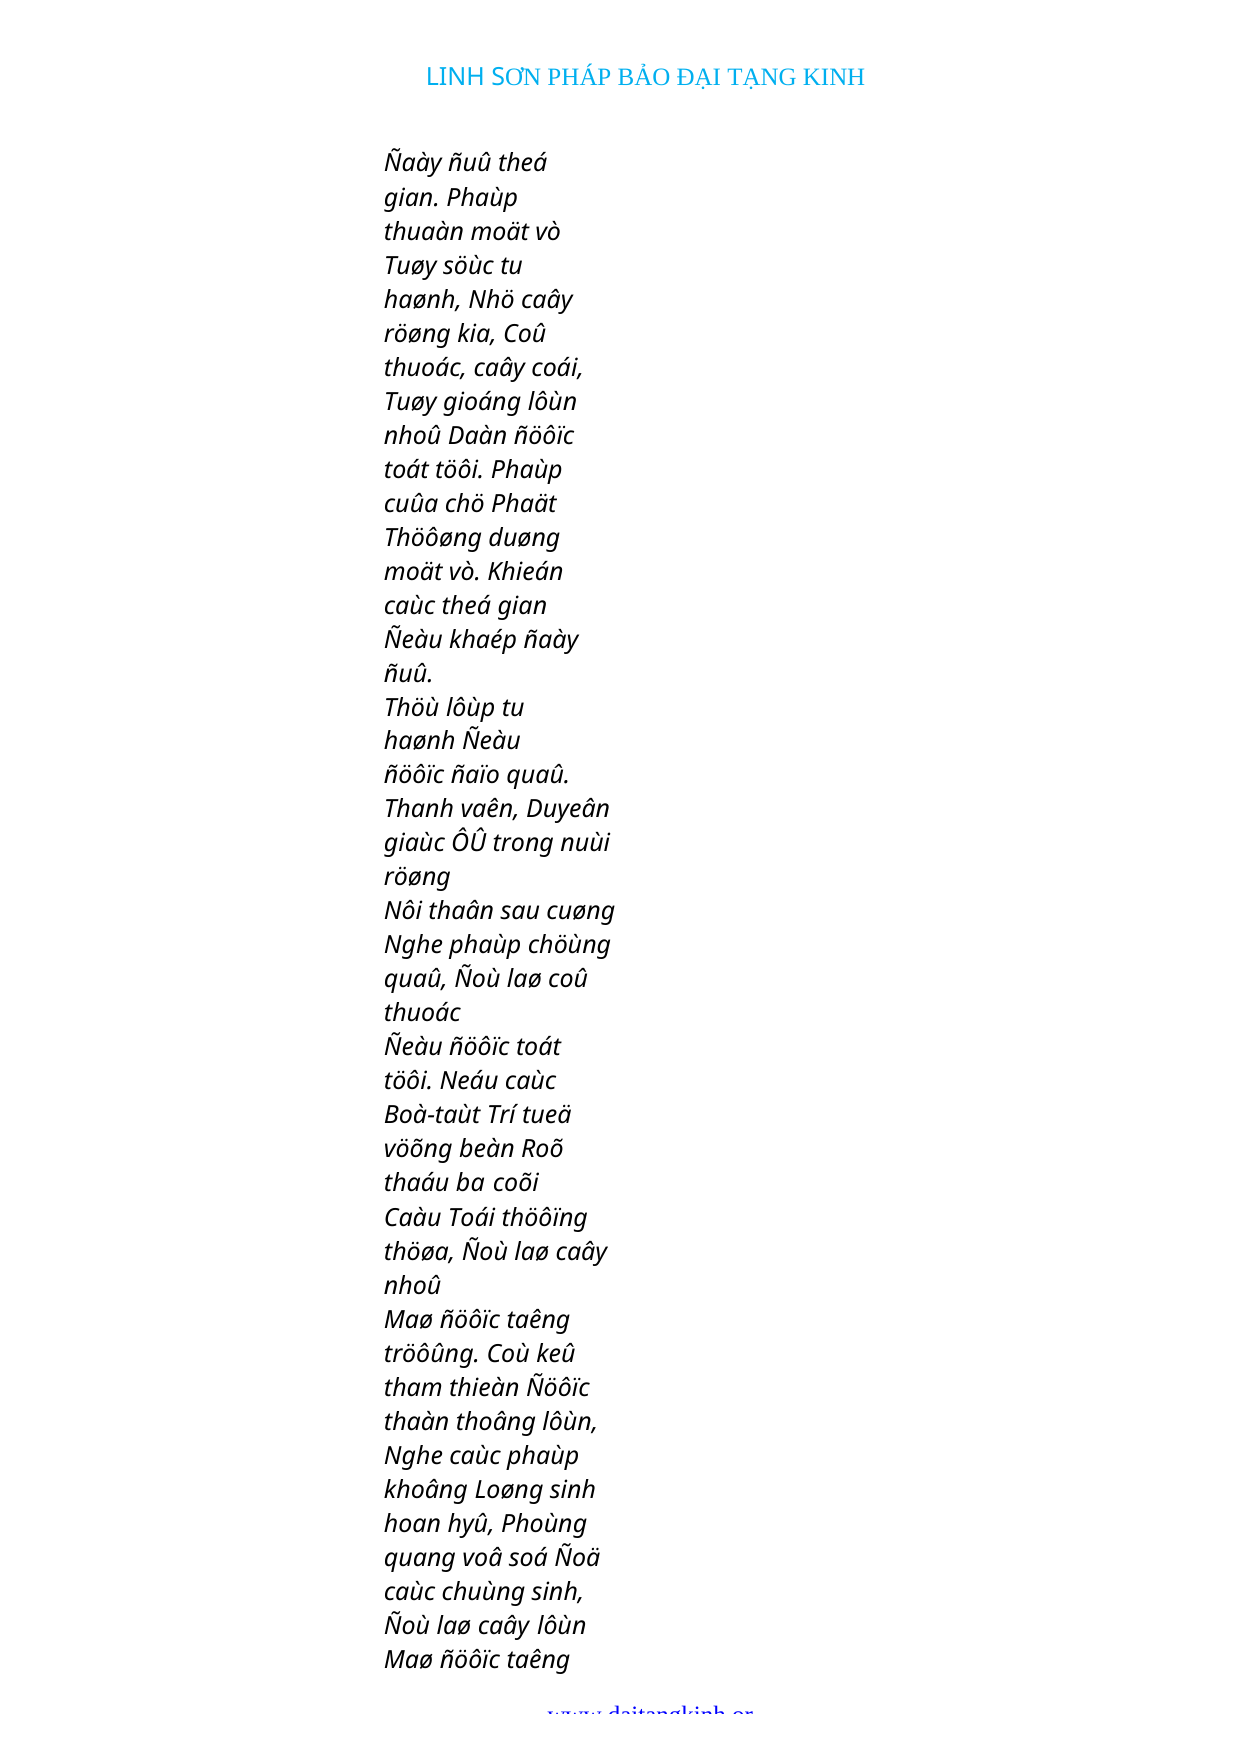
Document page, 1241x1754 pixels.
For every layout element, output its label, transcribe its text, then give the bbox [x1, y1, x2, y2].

text Thöù lôùp tu haønh Ñeàu ñöôïc ñaïo quaû. [384, 690, 587, 790]
text Thanh vaên, Duyeân giaùc ÔÛ trong nuùi röøng [384, 790, 631, 893]
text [384, 1642, 631, 1676]
text Ñaày ñuû theá gian. Phaùp thuaàn moät vò Tuøy söùc tu haønh, Nhö caây röøng kia, Coû thuoác, caây coái, Tuøy gioáng lôùn nhoû Daàn ñöôïc toát töôi. Phaùp cuûa chö Phaät Thöôøng duøng moät vò. Khieán caùc theá gian Ñeàu khaép ñaày ñuû. [384, 145, 597, 690]
text Ñeàu ñöôïc toát töôi. Neáu caùc Boà-taùt Trí tueä vöõng beàn Roõ thaáu ba coõi [384, 1029, 572, 1199]
text Caàu Toái thöôïng thöøa, Ñoù laø caây nhoû [384, 1199, 631, 1301]
text Maø ñöôïc taêng tröôûng. Coù keû tham thieàn Ñöôïc thaàn thoâng lôùn, Nghe caùc phaùp khoâng Loøng sinh hoan hyû, Phoùng quang voâ soá Ñoä caùc chuùng sinh, Ñoù laø caây lôùn [384, 1301, 611, 1642]
text Nôi thaân sau cuøng Nghe phaùp chöùng quaû, Ñoù laø coû thuoác [384, 893, 621, 1029]
